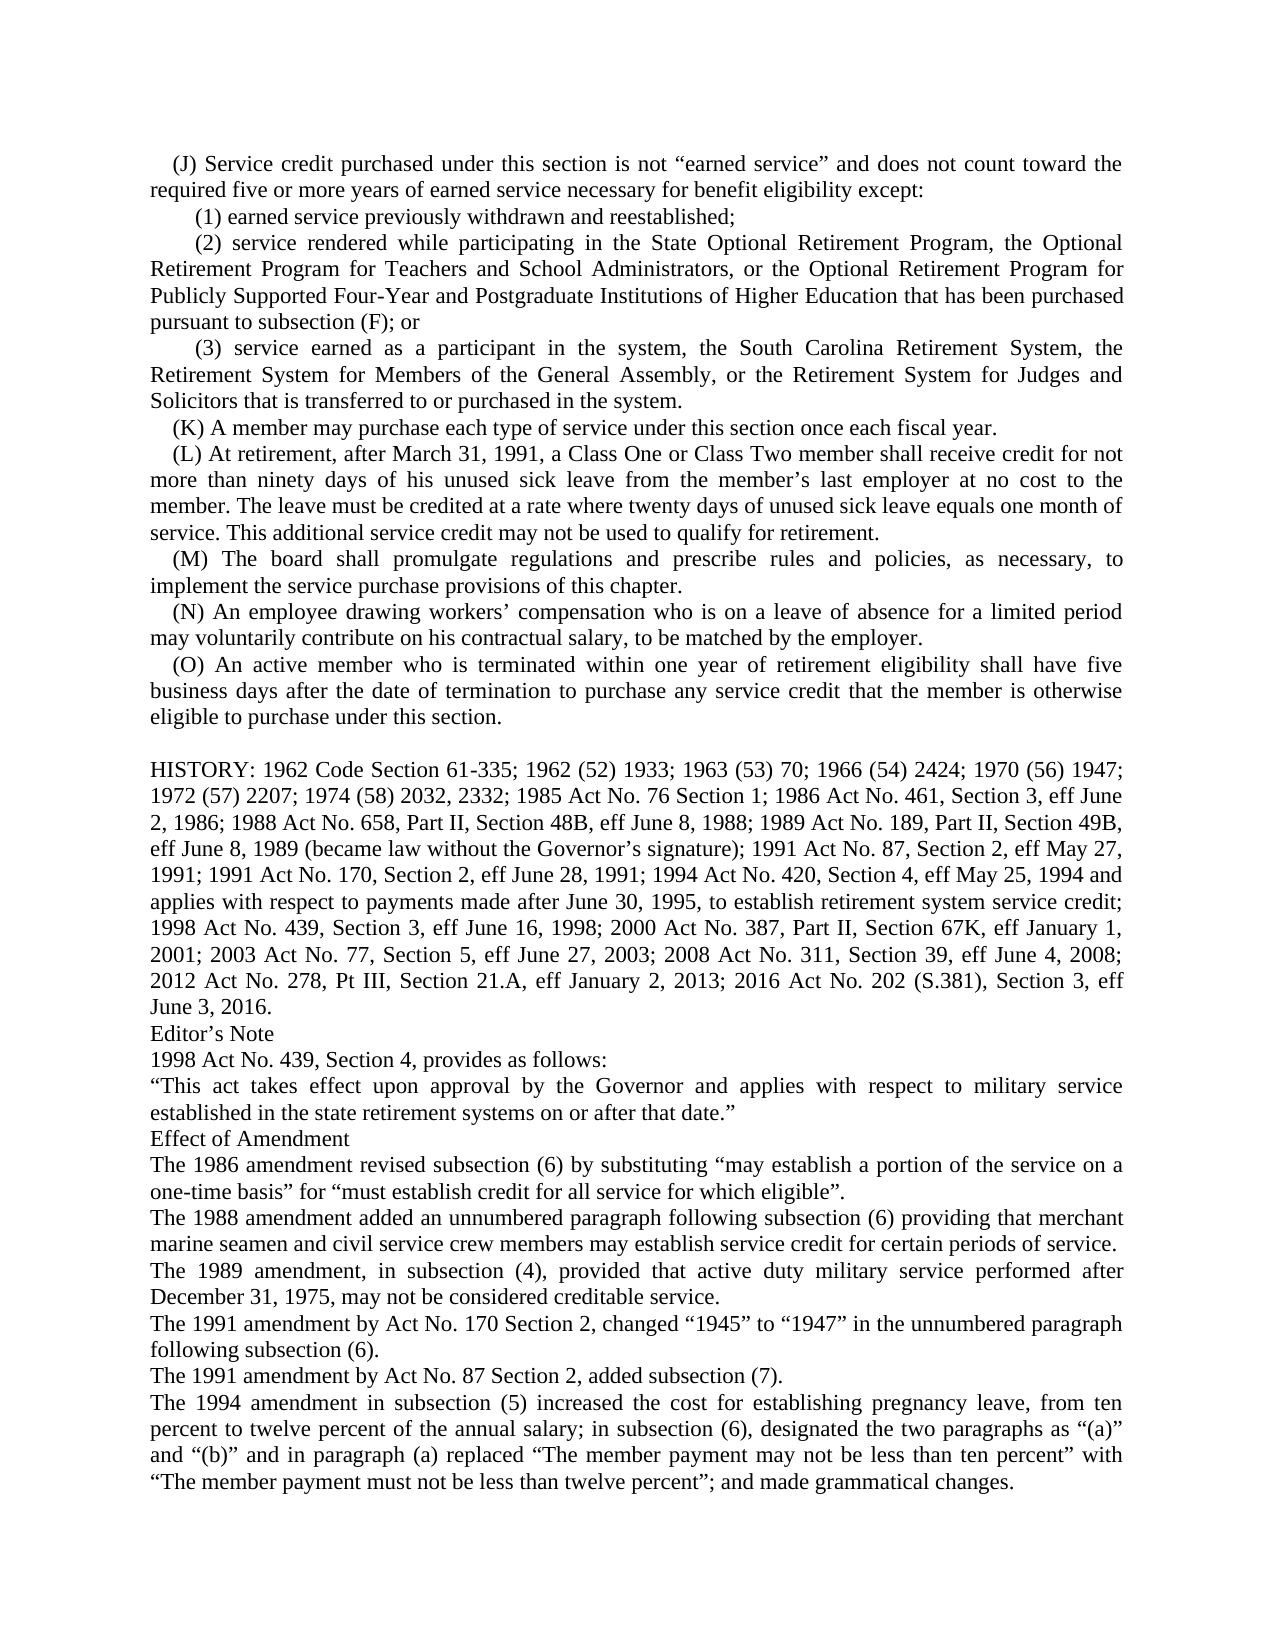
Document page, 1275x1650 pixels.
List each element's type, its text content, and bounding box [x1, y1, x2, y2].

text The 1991 amendment by Act No. 170 Section 2, changed “1945” to “1947” in the unnumbered paragraph following subsection (6). [150, 1309, 1125, 1362]
text The 1988 amendment added an unnumbered paragraph following subsection (6) providing that merchant marine seamen and civil service crew members may establish service credit for certain periods of service. [150, 1204, 1125, 1257]
text Editor’s Note [150, 1020, 1125, 1046]
text 1998 Act No. 439, Section 4, provides as follows: [150, 1046, 1125, 1072]
text (1) earned service previously withdrawn and reestablished; [150, 203, 1125, 229]
text The 1991 amendment by Act No. 87 Section 2, added subsection (7). [150, 1362, 1125, 1389]
text (L) At retirement, after March 31, 1991, a Class One or Class Two member shall receive credit for not more than ninety days of his unused sick leave from the member’s last employer at no cost to the member. The leave must be credited at a rate where twenty days of unused sick leave equals one month of service. This additional service credit may not be used to qualify for retirement. [150, 440, 1125, 545]
text (2) service rendered while participating in the State Optional Retirement Program, the Optional Retirement Program for Teachers and School Administrators, or the Optional Retirement Program for Publicly Supported Four-Year and Postgraduate Institutions of Higher Education that has been purchased pursuant to subsection (F); or [150, 229, 1125, 334]
text (N) An employee drawing workers’ compensation who is on a leave of absence for a limited period may voluntarily contribute on his contractual salary, to be matched by the employer. [150, 598, 1125, 651]
text The 1989 amendment, in subsection (4), provided that active duty military service performed after December 31, 1975, may not be considered creditable service. [150, 1257, 1125, 1309]
text Effect of Amendment [150, 1125, 1125, 1151]
text The 1994 amendment in subsection (5) increased the cost for establishing pregnancy leave, from ten percent to twelve percent of the annual salary; in subsection (6), designated the two paragraphs as “(a)” and “(b)” and in paragraph (a) replaced “The member payment may not be less than ten percent” with “The member payment must not be less than twelve percent”; and made grammatical changes. [150, 1389, 1125, 1494]
text (O) An active member who is terminated within one year of retirement eligibility shall have five business days after the date of termination to purchase any service credit that the member is otherwise eligible to purchase under this section. [150, 651, 1125, 730]
text (M) The board shall promulgate regulations and prescribe rules and policies, as necessary, to implement the service purchase provisions of this chapter. [150, 545, 1125, 598]
text HISTORY: 1962 Code Section 61-335; 1962 (52) 1933; 1963 (53) 70; 1966 (54) 2424; 1970 (56) 1947; 1972 (57) 2207; 1974 (58) 2032, 2332; 1985 Act No. 76 Section 1; 1986 Act No. 461, Section 3, eff June 2, 1986; 1988 Act No. 658, Part II, Section 48B, eff June 8, 1988; 1989 Act No. 189, Part II, Section 49B, eff June 8, 1989 (became law without the Governor’s signature); 1991 Act No. 87, Section 2, eff May 27, 1991; 1991 Act No. 170, Section 2, eff June 28, 1991; 1994 Act No. 420, Section 4, eff May 25, 1994 and applies with respect to payments made after June 30, 1995, to establish retirement system service credit; 1998 Act No. 439, Section 3, eff June 16, 1998; 2000 Act No. 387, Part II, Section 67K, eff January 1, 2001; 2003 Act No. 77, Section 5, eff June 27, 2003; 2008 Act No. 311, Section 39, eff June 4, 2008; 2012 Act No. 278, Pt III, Section 21.A, eff January 2, 2013; 2016 Act No. 202 (S.381), Section 3, eff June 3, 2016. [150, 756, 1125, 1020]
text (K) A member may purchase each type of service under this section once each fiscal year. [150, 413, 1125, 440]
text The 1986 amendment revised subsection (6) by substituting “may establish a portion of the service on a one-time basis” for “must establish credit for all service for which eligible”. [150, 1151, 1125, 1204]
text (3) service earned as a participant in the system, the South Carolina Retirement System, the Retirement System for Members of the General Assembly, or the Retirement System for Judges and Solicitors that is transferred to or purchased in the system. [150, 334, 1125, 413]
text (J) Service credit purchased under this section is not “earned service” and does not count toward the required five or more years of earned service necessary for benefit eligibility except: [150, 150, 1125, 203]
text “This act takes effect upon approval by the Governor and applies with respect to military service established in the state retirement systems on or after that date.” [150, 1072, 1125, 1125]
